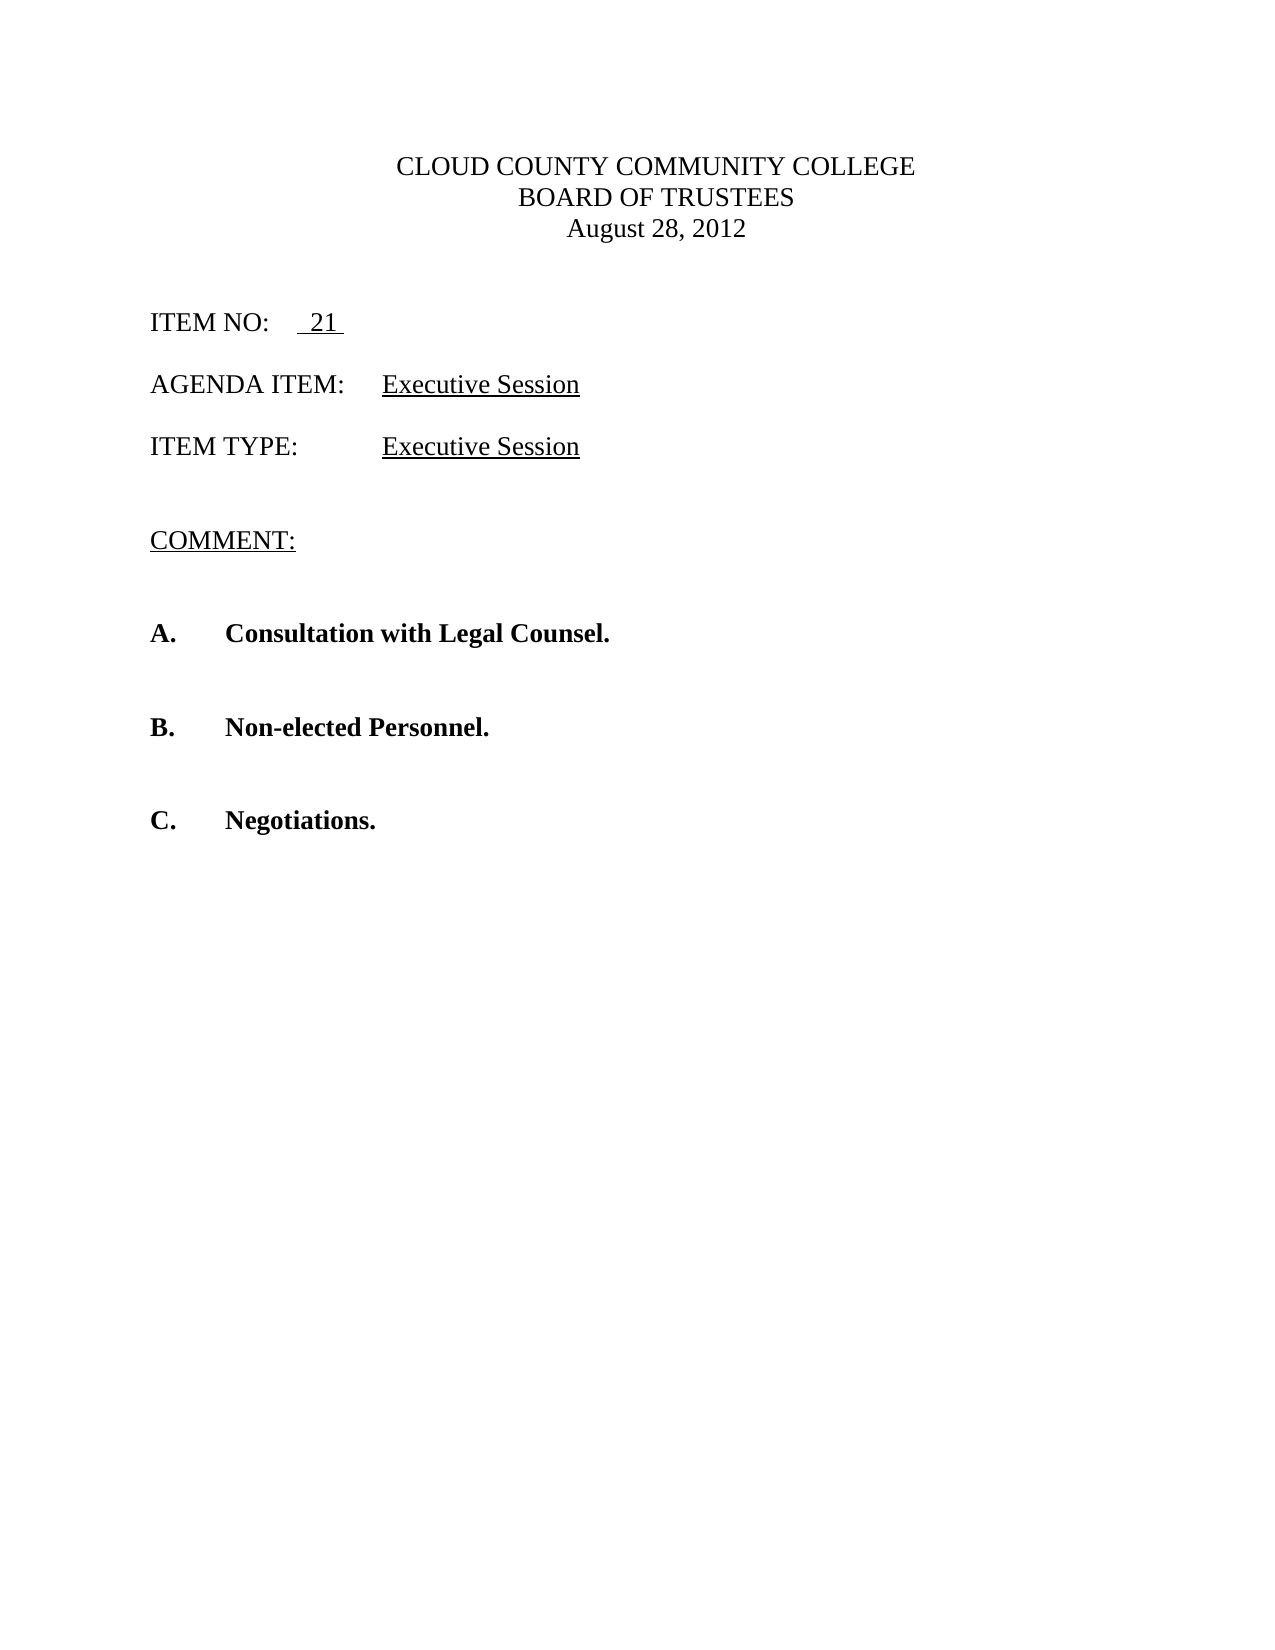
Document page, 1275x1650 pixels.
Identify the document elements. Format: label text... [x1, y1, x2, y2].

text COMMENT: [150, 524, 1162, 555]
text BOARD OF TRUSTEES [150, 181, 1162, 212]
list Consultation with Legal Counsel. [150, 617, 1162, 648]
text CLOUD COUNTY COMMUNITY COLLEGE [150, 150, 1162, 181]
text AGENDA ITEM: Executive Session [150, 368, 1162, 399]
list Negotiations. [150, 804, 1162, 835]
text August 28, 2012 [150, 212, 1162, 243]
text ITEM TYPE: Executive Session [150, 430, 1162, 461]
list Non-elected Personnel. [150, 711, 1162, 742]
text ITEM NO: 21 [150, 306, 1162, 337]
